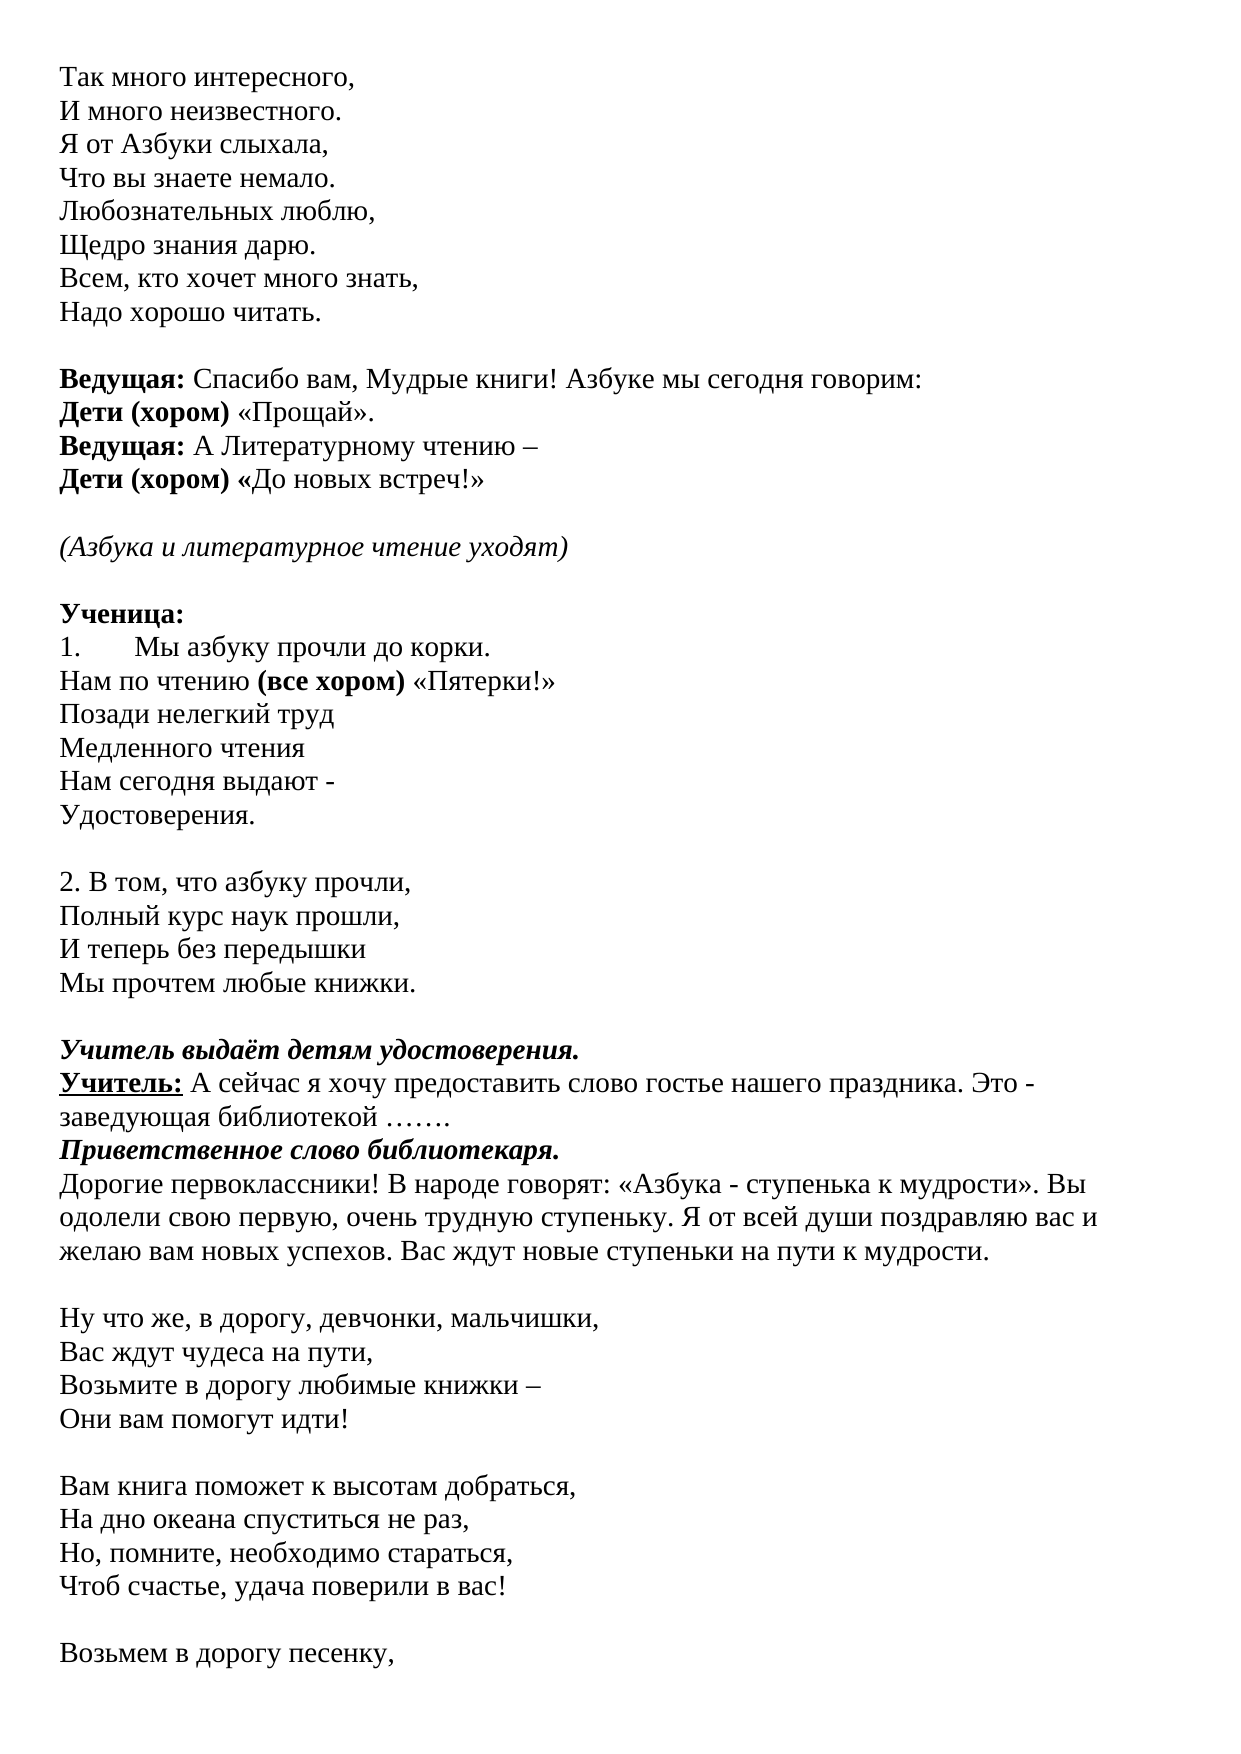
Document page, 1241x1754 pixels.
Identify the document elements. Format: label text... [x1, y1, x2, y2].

text Учитель: А сейчас я хочу предоставить слово гостье нашего праздника. Это - заведующая библиотекой ……. [59, 1065, 1181, 1132]
text (Азбука и литературное чтение уходят) [59, 529, 1181, 562]
text Ведущая: Спасибо вам, Мудрые книги! Азбуке мы сегодня говорим: [59, 361, 1181, 394]
text 2. В том, что азбуку прочли, Полный курс наук прошли, И теперь без передышки Мы прочтем любые книжки. [59, 864, 1181, 998]
text Дети (хором) «Прощай». [59, 394, 1181, 428]
text Дети (хором) «До новых встреч!» [59, 462, 1181, 495]
text Дорогие первоклассники! В народе говорят: «Азбука - ступенька к мудрости». Вы одолели свою первую, очень трудную ступеньку. Я от всей души поздравляю вас и желаю вам новых успехов. Вас ждут новые ступеньки на пути к мудрости. [59, 1166, 1181, 1267]
text На дно океана спуститься не раз, [59, 1501, 1181, 1535]
text Ну что же, в дорогу, девчонки, мальчишки, [59, 1300, 1181, 1334]
text Ученица: [59, 596, 1181, 629]
text Возьмем в дорогу песенку, [59, 1636, 1181, 1669]
text Вам книга поможет к высотам добраться, [59, 1468, 1181, 1501]
list Мы азбуку прочли до корки. Нам по чтению (все хором) «Пятерки!» Позади нелегкий труд Медленного чтения Нам сегодня выдают - Удостоверения. [59, 629, 1181, 831]
text Но, помните, необходимо стараться, [59, 1535, 1181, 1568]
text Учитель выдаёт детям удостоверения. [59, 1032, 1181, 1065]
text Чтоб счастье, удача поверили в вас! [59, 1568, 1181, 1602]
text Вас ждут чудеса на пути, [59, 1334, 1181, 1367]
text Возьмите в дорогу любимые книжки – [59, 1367, 1181, 1401]
text Они вам помогут идти! [59, 1401, 1181, 1434]
text Приветственное слово библиотекаря. [59, 1132, 1181, 1166]
text Я от Азбуки слыхала, Что вы знаете немало. Любознательных люблю, Щедро знания дарю. Всем, кто хочет много знать, Надо хорошо читать. [59, 126, 1181, 327]
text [59, 59, 1181, 126]
text Ведущая: А Литературному чтению – [59, 428, 1181, 462]
